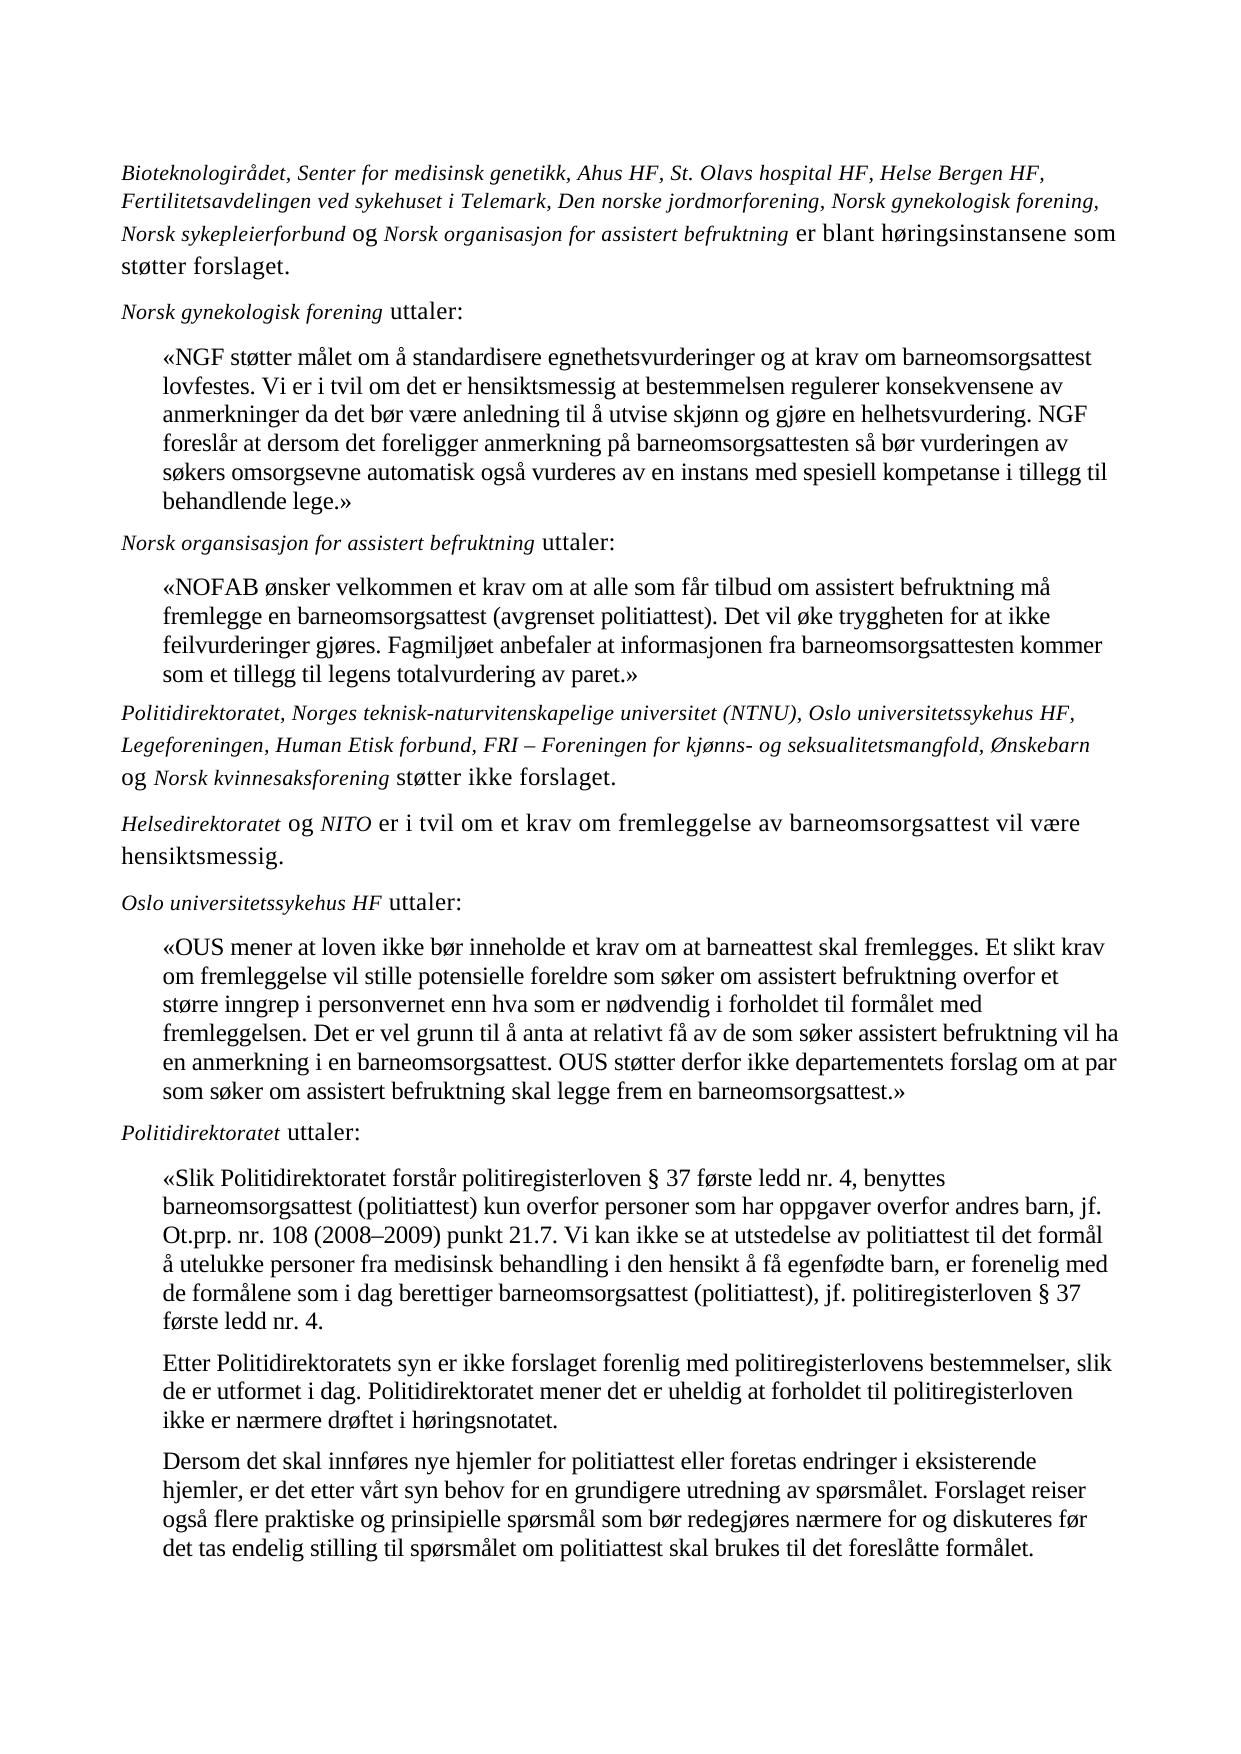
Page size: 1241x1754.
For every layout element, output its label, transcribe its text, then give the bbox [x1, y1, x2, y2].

text «Slik Politidirektoratet forstår politiregisterloven § 37 første ledd nr. 4, benyttes barneomsorgsattest (politiattest) kun overfor personer som har oppgaver overfor andres barn, jf. Ot.prp. nr. 108 (2008–2009) punkt 21.7. Vi kan ikke se at utstedelse av politiattest til det formål å utelukke personer fra medisinsk behandling i den hensikt å få egenfødte barn, er forenelig med de formålene som i dag berettiger barneomsorgsattest (politiattest), jf. politiregisterloven § 37 første ledd nr. 4. [162, 1163, 1119, 1335]
text Norsk organsisasjon for assistert befruktning uttaler: [121, 527, 1119, 556]
text Oslo universitetssykehus HF uttaler: [121, 887, 1119, 915]
text Helsedirektoratet og NITO er i tvil om et krav om fremleggelse av barneomsorgsattest vil være hensiktsmessig. [121, 808, 1119, 870]
text Dersom det skal innføres nye hjemler for politiattest eller foretas endringer i eksisterende hjemler, er det etter vårt syn behov for en grundigere utredning av spørsmålet. Forslaget reiser også flere praktiske og prinsipielle spørsmål som bør redegjøres nærmere for og diskuteres før det tas endelig stilling til spørsmålet om politiattest skal brukes til det foreslåtte formålet. [162, 1446, 1119, 1561]
text Bioteknologirådet, Senter for medisinsk genetikk, Ahus HF, St. Olavs hospital HF, Helse Bergen HF, Fertilitetsavdelingen ved sykehuset i Telemark, Den norske jordmorforening, Norsk gynekologisk forening, Norsk sykepleierforbund og Norsk organisasjon for assistert befruktning er blant høringsinstansene som støtter forslaget. [121, 159, 1119, 280]
text «OUS mener at loven ikke bør inneholde et krav om at barneattest skal fremlegges. Et slikt krav om fremleggelse vil stille potensielle foreldre som søker om assistert befruktning overfor et større inngrep i personvernet enn hva som er nødvendig i forholdet til formålet med fremleggelsen. Det er vel grunn til å anta at relativt få av de som søker assistert befruktning vil ha en anmerkning i en barneomsorgsattest. OUS støtter derfor ikke departementets forslag om at par som søker om assistert befruktning skal legge frem en barneomsorgsattest.» [162, 932, 1119, 1104]
text «NGF støtter målet om å standardisere egnethetsvurderinger og at krav om barneomsorgsattest lovfestes. Vi er i tvil om det er hensiktsmessig at bestemmelsen regulerer konsekvensene av anmerkninger da det bør være anledning til å utvise skjønn og gjøre en helhetsvurdering. NGF foreslår at dersom det foreligger anmerkning på barneomsorgsattesten så bør vurderingen av søkers omsorgsevne automatisk også vurderes av en instans med spesiell kompetanse i tillegg til behandlende lege.» [162, 342, 1119, 514]
text Politidirektoratet, Norges teknisk-naturvitenskapelige universitet (NTNU), Oslo universitetssykehus HF, Legeforeningen, Human Etisk forbund, FRI – Foreningen for kjønns- og seksualitetsmangfold, Ønskebarn og Norsk kvinnesaksforening støtter ikke forslaget. [121, 700, 1119, 791]
text Etter Politidirektoratets syn er ikke forslaget forenlig med politiregisterlovens bestemmelser, slik de er utformet i dag. Politidirektoratet mener det er uheldig at forholdet til politiregisterloven ikke er nærmere drøftet i høringsnotatet. [162, 1348, 1119, 1434]
text Politidirektoratet uttaler: [121, 1117, 1119, 1146]
text «NOFAB ønsker velkommen et krav om at alle som får tilbud om assistert befruktning må fremlegge en barneomsorgsattest (avgrenset politiattest). Det vil øke tryggheten for at ikke feilvurderinger gjøres. Fagmiljøet anbefaler at informasjonen fra barneomsorgsattesten kommer som et tillegg til legens totalvurdering av paret.» [162, 572, 1119, 687]
text Norsk gynekologisk forening uttaler: [121, 296, 1119, 325]
